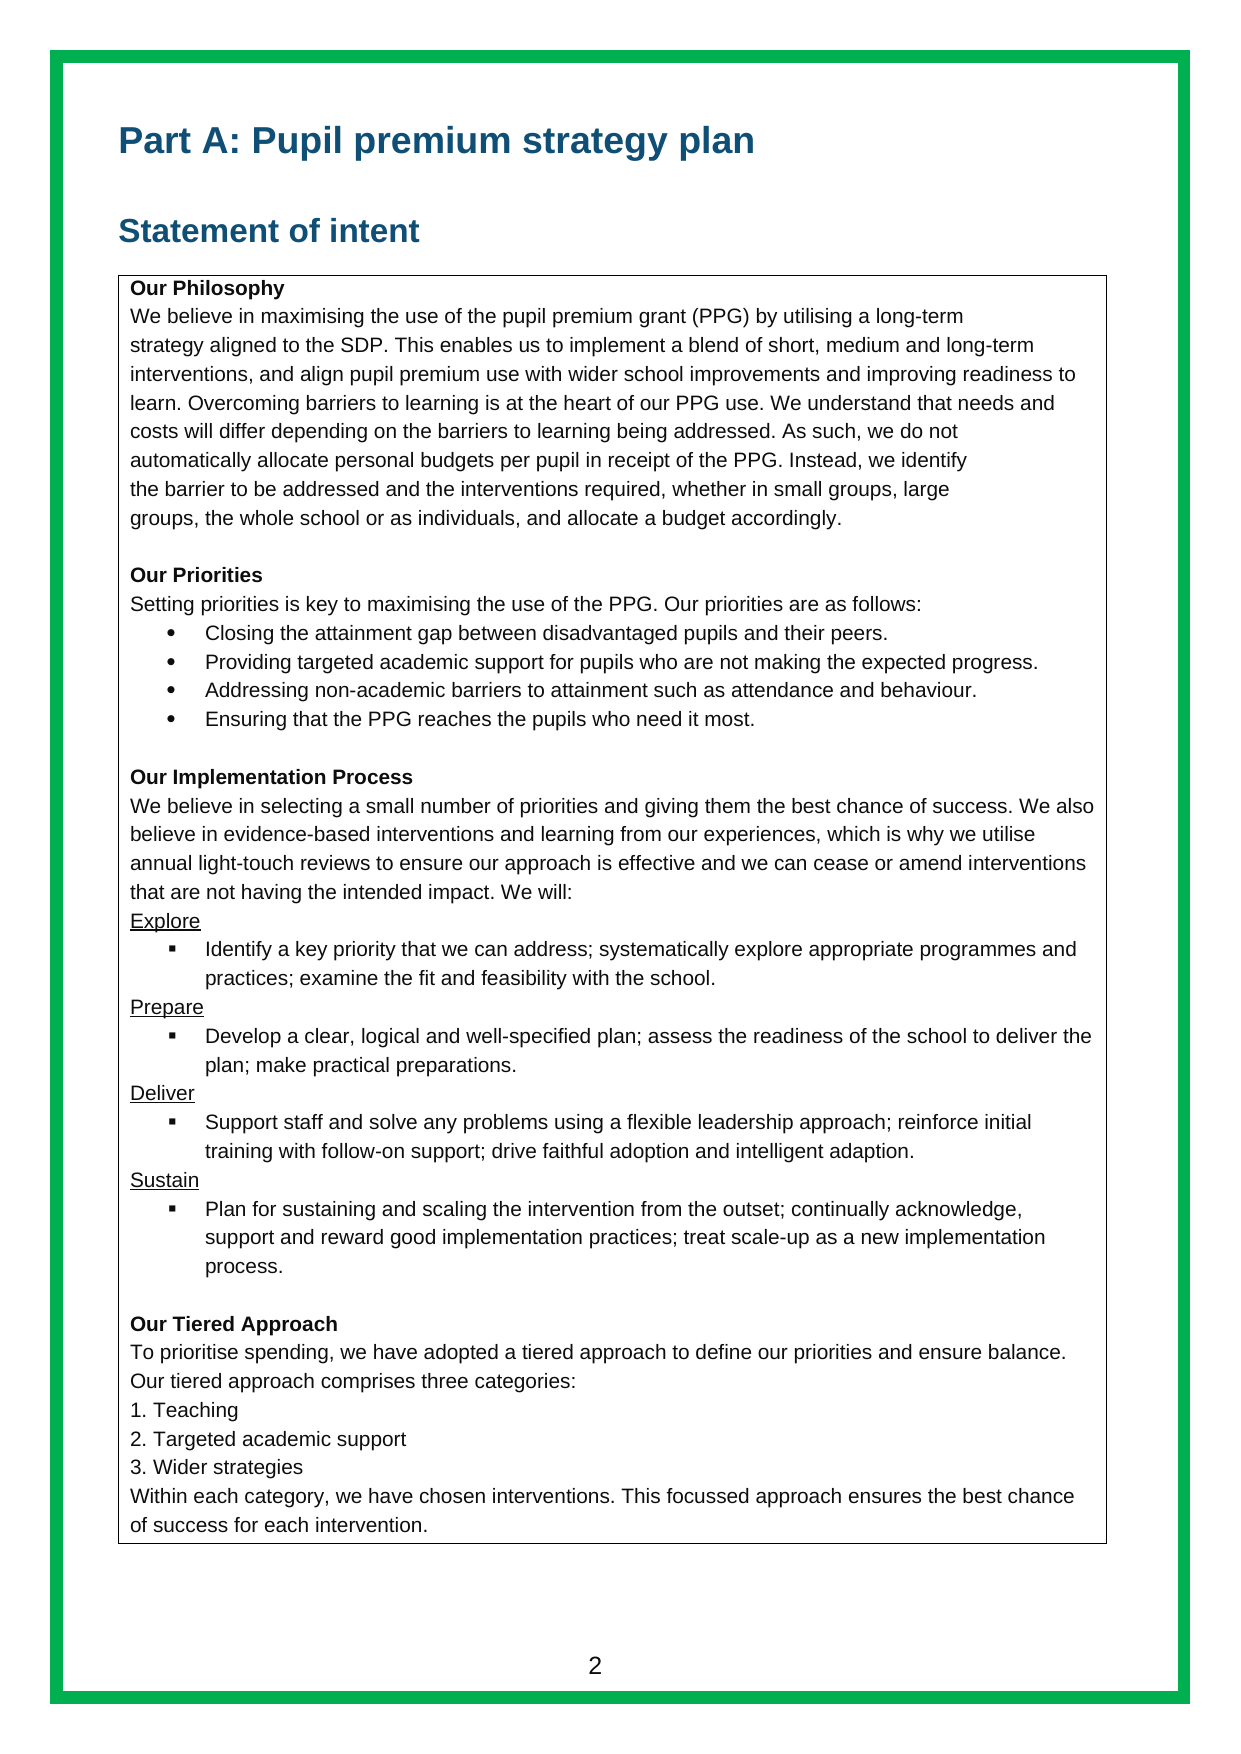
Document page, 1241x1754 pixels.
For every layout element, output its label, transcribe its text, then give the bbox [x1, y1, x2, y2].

table_header Our Philosophy We believe in maximising the use of the pupil premium grant (PPG) by utilising a long-term strategy aligned to the SDP. This enables us to implement a blend of short, medium and long-term interventions, and align pupil premium use with wider school improvements and improving readiness to learn. Overcoming barriers to learning is at the heart of our PPG use. We understand that needs and costs will differ depending on the barriers to learning being addressed. As such, we do not automatically allocate personal budgets per pupil in receipt of the PPG. Instead, we identify the barrier to be addressed and the interventions required, whether in small groups, large groups, the whole school or as individuals, and allocate a budget accordingly. Our Priorities Setting priorities is key to maximising the use of the PPG. Our priorities are as follows: Closing the attainment gap between disadvantaged pupils and their peers. Providing targeted academic support for pupils who are not making the expected progress. Addressing non-academic barriers to attainment such as attendance and behaviour. Ensuring that the PPG reaches the pupils who need it most. Our Implementation Process We believe in selecting a small number of priorities and giving them the best chance of success. We also believe in evidence-based interventions and learning from our experiences, which is why we utilise annual light-touch reviews to ensure our approach is effective and we can cease or amend interventions that are not having the intended impact. We will: Explore Identify a key priority that we can address; systematically explore appropriate programmes and practices; examine the fit and feasibility with the school. Prepare Develop a clear, logical and well-specified plan; assess the readiness of the school to deliver the plan; make practical preparations. Deliver Support staff and solve any problems using a flexible leadership approach; reinforce initial training with follow-on support; drive faithful adoption and intelligent adaption. Sustain Plan for sustaining and scaling the intervention from the outset; continually acknowledge, support and reward good implementation practices; treat scale-up as a new implementation process. Our Tiered Approach To prioritise spending, we have adopted a tiered approach to define our priorities and ensure balance. Our tiered approach comprises three categories: 1. Teaching 2. Targeted academic support 3. Wider strategies Within each category, we have chosen interventions. This focussed approach ensures the best chance of success for each intervention. [119, 276, 1106, 1542]
subtitle Part A: Pupil premium strategy plan [118, 118, 1107, 161]
subtitle Statement of intent [118, 211, 1107, 249]
